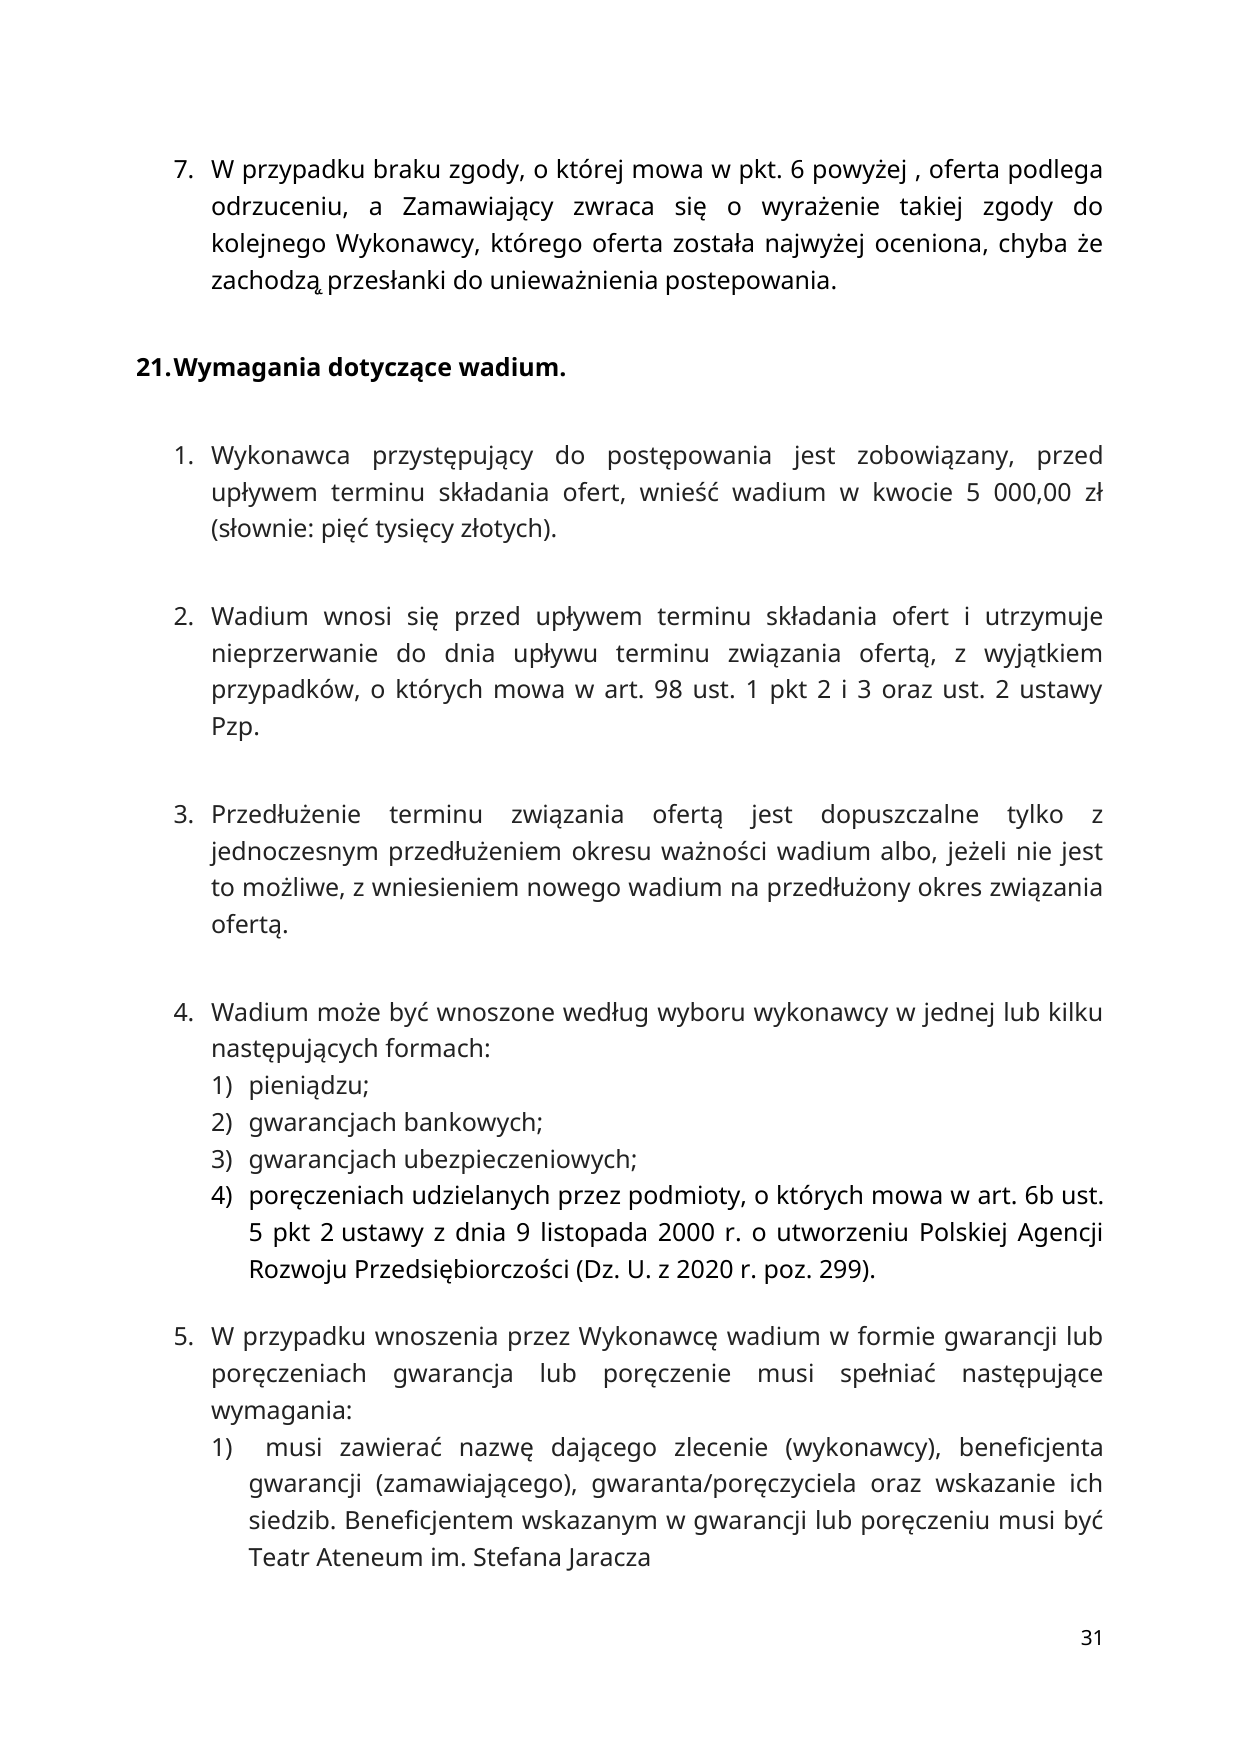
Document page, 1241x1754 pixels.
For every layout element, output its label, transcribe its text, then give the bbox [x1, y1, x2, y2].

text Wymagania dotyczące wadium. [136, 350, 1104, 384]
list Wadium wnosi się przed upływem terminu składania ofert i utrzymuje nieprzerwanie do dnia upływu terminu związania ofertą, z wyjątkiem przypadków, o których mowa w art. 98 ust. 1 pkt 2 i 3 oraz ust. 2 ustawy Pzp. [173, 598, 1104, 743]
list pieniądzu; [211, 1068, 1104, 1102]
list Wadium może być wnoszone według wyboru wykonawcy w jednej lub kilku następujących formach: [173, 994, 1104, 1065]
list Przedłużenie terminu związania ofertą jest dopuszczalne tylko z jednoczesnym przedłużeniem okresu ważności wadium albo, jeżeli nie jest to możliwe, z wniesieniem nowego wadium na przedłużony okres związania ofertą. [173, 796, 1104, 941]
list Wykonawca przystępujący do postępowania jest zobowiązany, przed upływem terminu składania ofert, wnieść wadium w kwocie 5 000,00 zł (słownie: pięć tysięcy złotych). [173, 437, 1104, 545]
list poręczeniach udzielanych przez podmioty, o których mowa w art. 6b ust. 5 pkt 2 ustawy z dnia 9 listopada 2000 r. o utworzeniu Polskiej Agencji Rozwoju Przedsiębiorczości (Dz. U. z 2020 r. poz. 299). [211, 1178, 1104, 1286]
list gwarancjach bankowych; [211, 1104, 1104, 1138]
list W przypadku wnoszenia przez Wykonawcę wadium w formie gwarancji lub poręczeniach gwarancja lub poręczenie musi spełniać następujące wymagania: [173, 1319, 1104, 1427]
list W przypadku braku zgody, o której mowa w pkt. 6 powyżej , oferta podlega odrzuceniu, a Zamawiający zwraca się o wyrażenie takiej zgody do kolejnego Wykonawcy, którego oferta została najwyżej oceniona, chyba że zachodzą̨ przesłanki do unieważnienia postepowania. [173, 152, 1104, 297]
list gwarancjach ubezpieczeniowych; [211, 1141, 1104, 1175]
list musi zawierać nazwę dającego zlecenie (wykonawcy), beneficjenta gwarancji (zamawiającego), gwaranta/poręczyciela oraz wskazanie ich siedzib. Beneficjentem wskazanym w gwarancji lub poręczeniu musi być Teatr Ateneum im. Stefana Jaracza [211, 1429, 1104, 1574]
